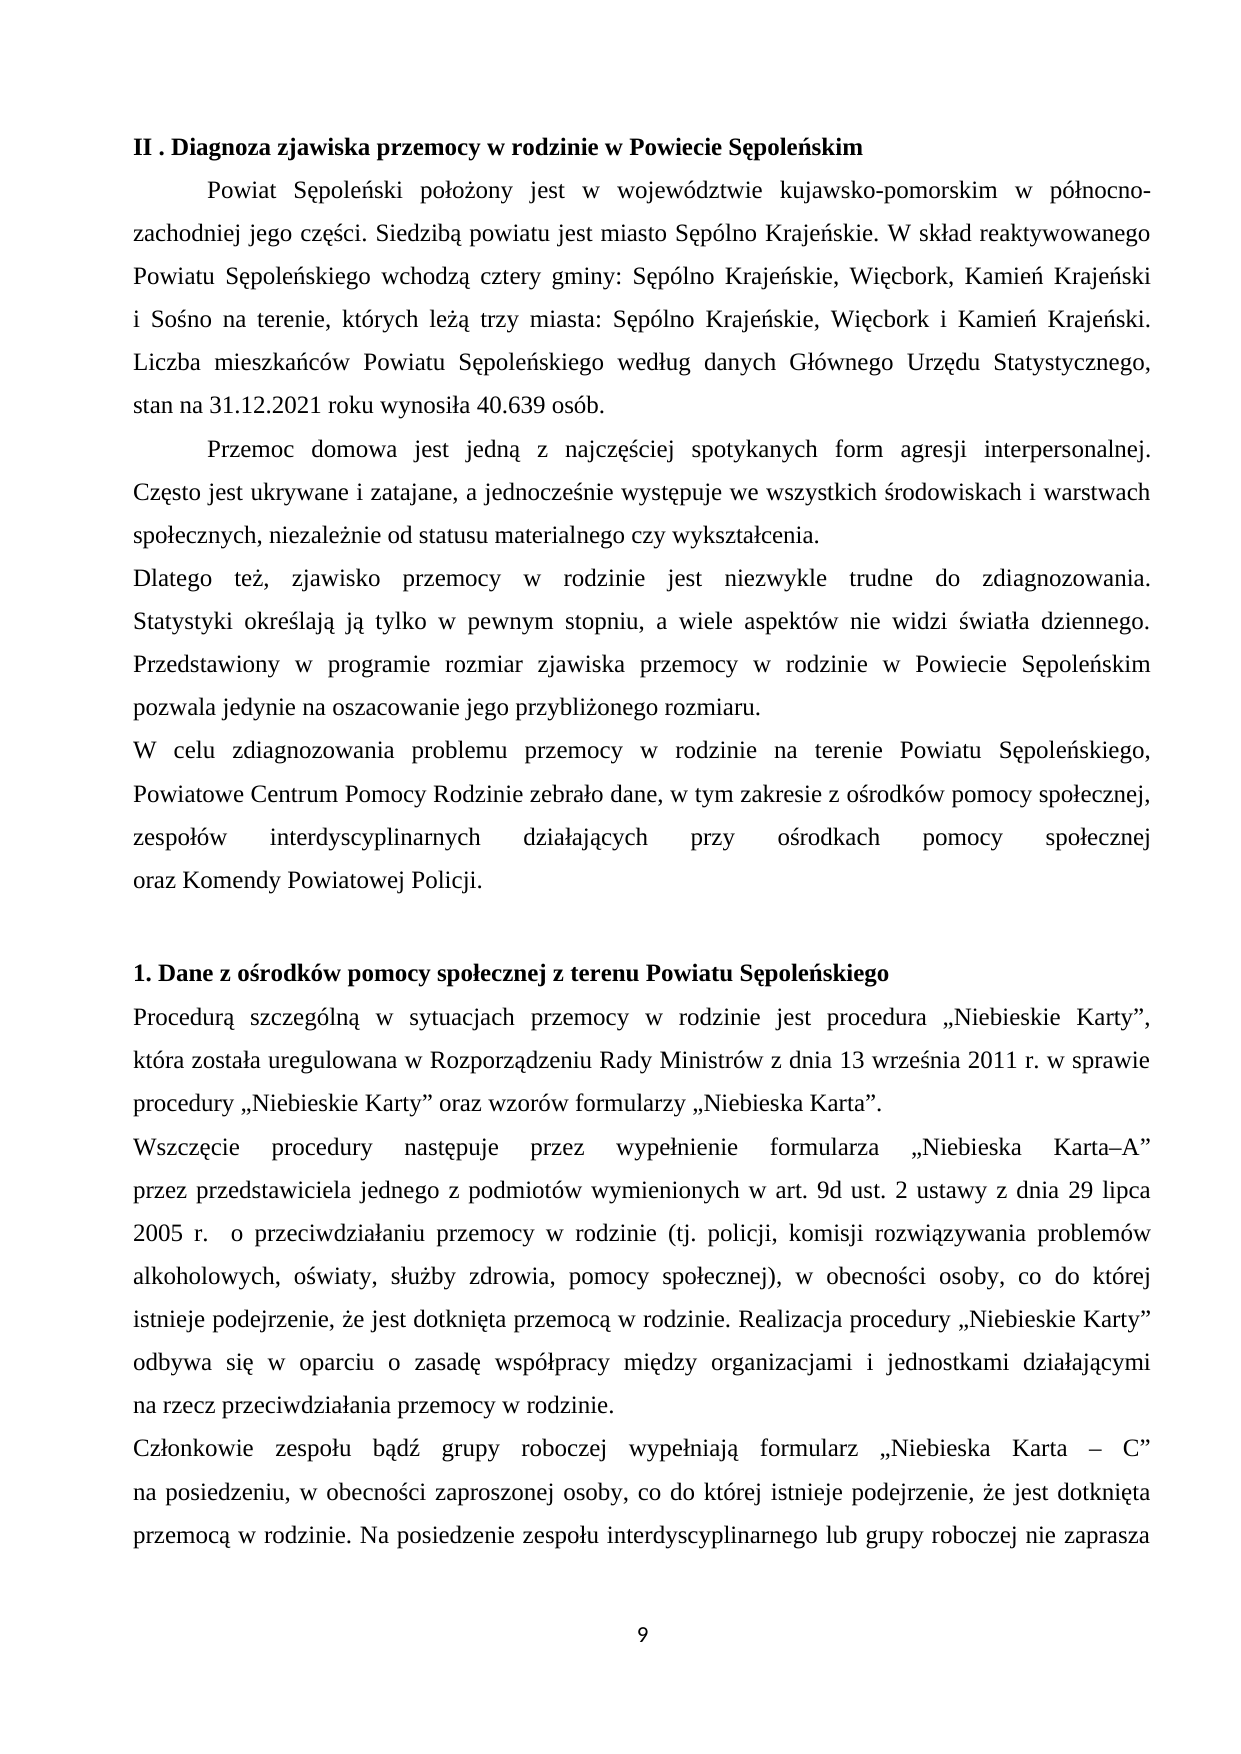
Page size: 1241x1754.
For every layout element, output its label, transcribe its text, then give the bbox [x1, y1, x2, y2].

text Wszczęcie procedury następuje przez wypełnienie formularza „Niebieska Karta–A” przez przedstawiciela jednego z podmiotów wymienionych w art. 9d ust. 2 ustawy z dnia 29 lipca 2005 r. o przeciwdziałaniu przemocy w rodzinie (tj. policji, komisji rozwiązywania problemów alkoholowych, oświaty, służby zdrowia, pomocy społecznej), w obecności osoby, co do której istnieje podejrzenie, że jest dotknięta przemocą w rodzinie. Realizacja procedury „Niebieskie Karty” odbywa się w oparciu o zasadę współpracy między organizacjami i jednostkami działającymi na rzecz przeciwdziałania przemocy w rodzinie. [133, 1132, 1152, 1419]
text Powiat Sępoleński położony jest w województwie kujawsko-pomorskim w północno-zachodniej jego części. Siedzibą powiatu jest miasto Sępólno Krajeńskie. W skład reaktywowanego Powiatu Sępoleńskiego wchodzą cztery gminy: Sępólno Krajeńskie, Więcbork, Kamień Krajeński i Sośno na terenie, których leżą trzy miasta: Sępólno Krajeńskie, Więcbork i Kamień Krajeński. Liczba mieszkańców Powiatu Sępoleńskiego według danych Głównego Urzędu Statystycznego, stan na 31.12.2021 roku wynosiła 40.639 osób. [133, 175, 1152, 419]
text Przemoc domowa jest jedną z najczęściej spotykanych form agresji interpersonalnej. Często jest ukrywane i zatajane, a jednocześnie występuje we wszystkich środowiskach i warstwach społecznych, niezależnie od statusu materialnego czy wykształcenia. [133, 434, 1152, 549]
text Procedurą szczególną w sytuacjach przemocy w rodzinie jest procedura „Niebieskie Karty”, która została uregulowana w Rozporządzeniu Rady Ministrów z dnia 13 września 2011 r. w sprawie procedury „Niebieskie Karty” oraz wzorów formularzy „Niebieska Karta”. [133, 1002, 1152, 1117]
text W celu zdiagnozowania problemu przemocy w rodzinie na terenie Powiatu Sępoleńskiego, Powiatowe Centrum Pomocy Rodzinie zebrało dane, w tym zakresie z ośrodków pomocy społecznej, zespołów interdyscyplinarnych działających przy ośrodkach pomocy społecznej oraz Komendy Powiatowej Policji. [133, 736, 1152, 894]
subtitle II . Diagnoza zjawiska przemocy w rodzinie w Powiecie Sępoleńskim [133, 132, 1152, 161]
text Dlatego też, zjawisko przemocy w rodzinie jest niezwykle trudne do zdiagnozowania. Statystyki określają ją tylko w pewnym stopniu, a wiele aspektów nie widzi światła dziennego. Przedstawiony w programie rozmiar zjawiska przemocy w rodzinie w Powiecie Sępoleńskim pozwala jedynie na oszacowanie jego przybliżonego rozmiaru. [133, 563, 1152, 721]
subtitle 1. Dane z ośrodków pomocy społecznej z terenu Powiatu Sępoleńskiego [133, 958, 1152, 986]
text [133, 1433, 1152, 1548]
